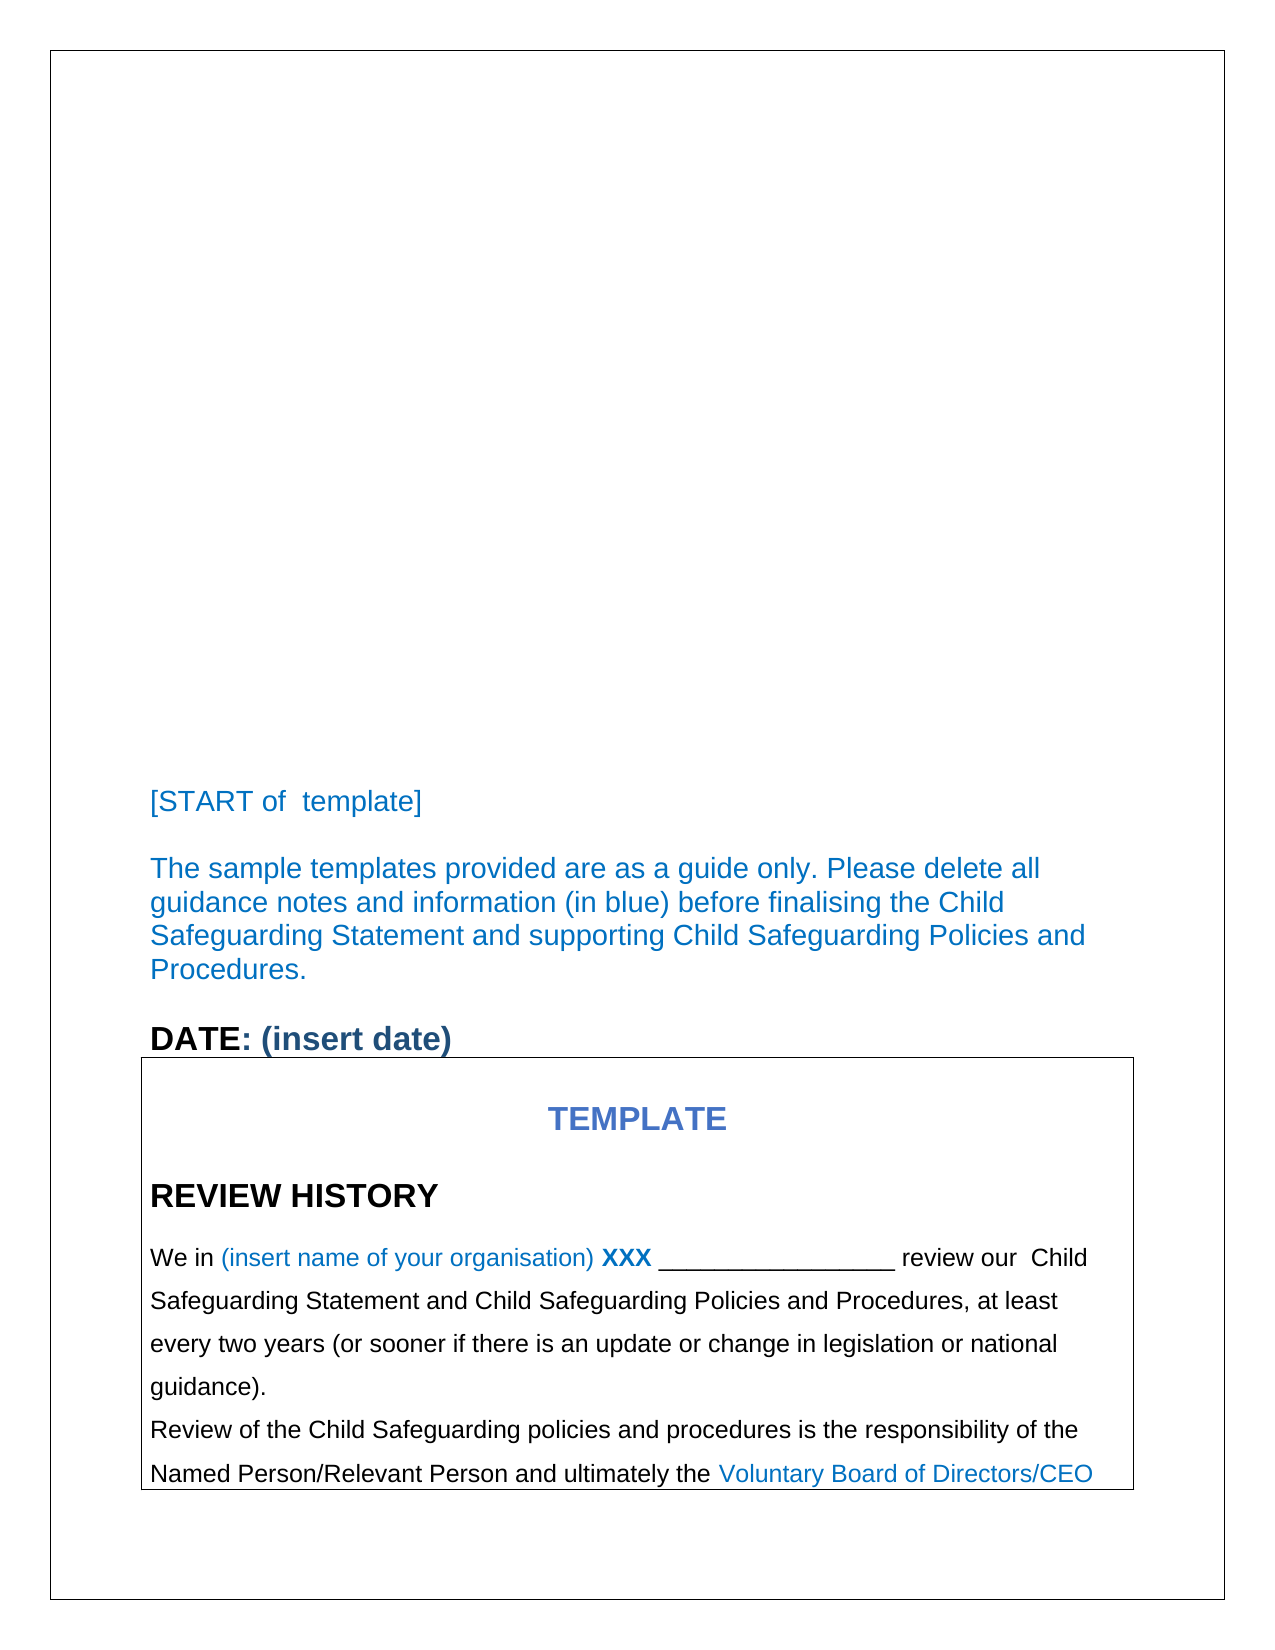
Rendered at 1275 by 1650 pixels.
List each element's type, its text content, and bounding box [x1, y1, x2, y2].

text We in (insert name of your organisation) XXX _________________ review our Child Safeguarding Statement and Child Safeguarding Policies and Procedures, at least every two years (or sooner if there is an update or change in legislation or national guidance). [150, 1243, 1125, 1401]
text DATE: (insert date) [150, 1019, 1125, 1057]
text TEMPLATE [150, 1099, 1125, 1137]
text REVIEW HISTORY [150, 1176, 1125, 1214]
text The sample templates provided are as a guide only. Please delete all guidance notes and information (in blue) before finalising the Child Safeguarding Statement and supporting Child Safeguarding Policies and Procedures. [150, 851, 1125, 985]
text [START of template] [150, 784, 1125, 818]
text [142, 1412, 1133, 1489]
